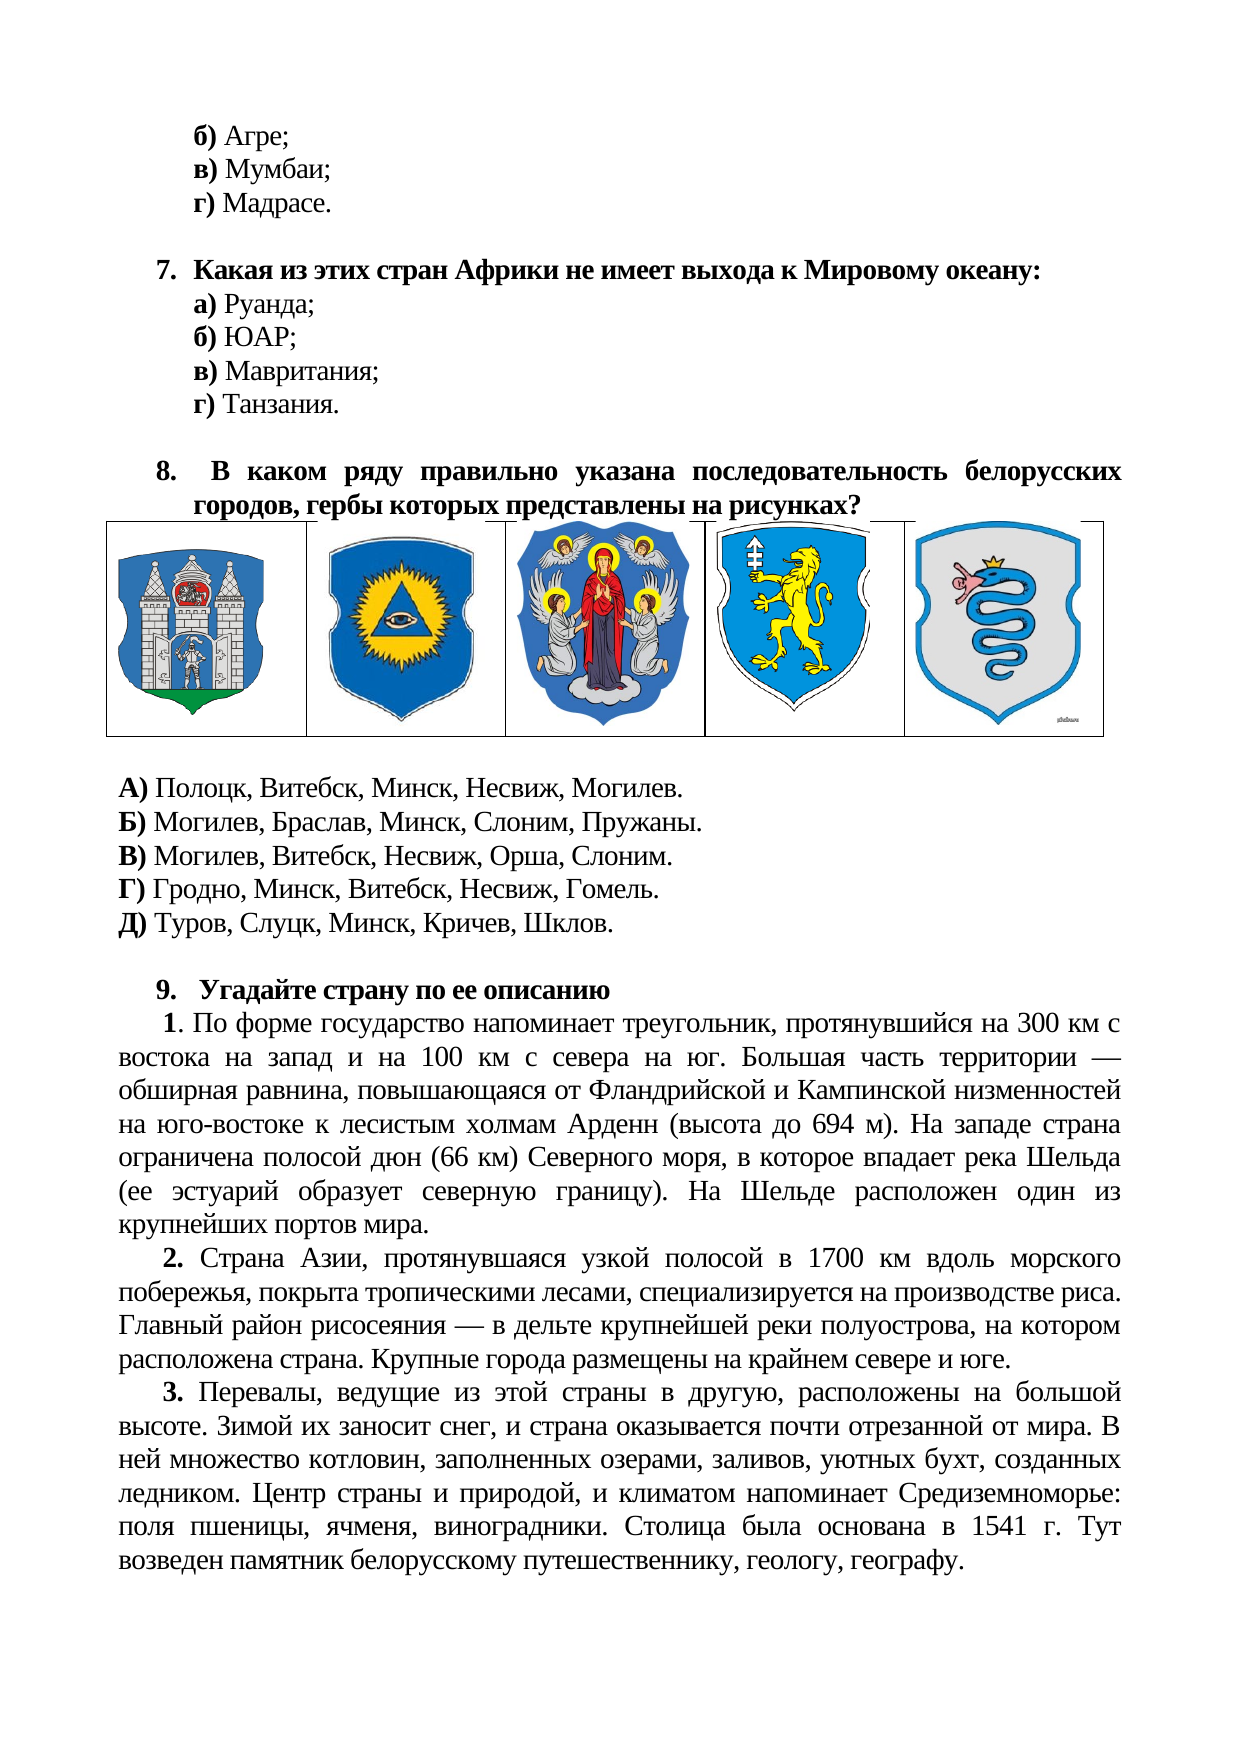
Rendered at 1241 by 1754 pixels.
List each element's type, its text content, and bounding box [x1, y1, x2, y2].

list Угадайте страну по ее описанию [156, 972, 1122, 1005]
text Г) Гродно, Минск, Витебск, Несвиж, Гомель. [118, 871, 1122, 905]
list В каком ряду правильно указана последовательность белорусских городов, гербы которых представлены на рисунках? [156, 453, 1122, 521]
table_header [107, 522, 306, 736]
table_header [905, 522, 1103, 736]
list Какая из этих стран Африки не имеет выхода к Мировому океану: [156, 252, 1122, 286]
list г) Мадрасе. [193, 185, 1122, 219]
picture [716, 521, 870, 712]
list б) Агре; [193, 118, 1122, 152]
table_header [486, 522, 505, 736]
text Б) Могилев, Браслав, Минск, Слоним, Пружаны. [118, 804, 1122, 838]
picture [317, 521, 486, 736]
table_header [706, 522, 904, 736]
text А) Полоцк, Витебск, Минск, Несвиж, Могилев. [118, 771, 1122, 804]
table_header [307, 522, 317, 736]
list в) Мумбаи; [193, 152, 1122, 185]
text Д) Туров, Слуцк, Минск, Кричев, Шклов. [118, 905, 1122, 938]
table_header [506, 522, 704, 736]
list в) Мавритания; [193, 353, 1122, 386]
list б) ЮАР; [193, 319, 1122, 353]
picture [118, 549, 264, 715]
list 3. Перевалы, ведущие из этой страны в другую, расположены на большой высоте. Зимой их заносит снег, и страна оказывается почти отрезанной от мира. В ней множество котловин, заполненных озерами, заливов, уютных бухт, созданных ледником. Центр страны и природой, и климатом напоминает Средиземноморье: поля пшеницы, ячменя, виноградники. Столица была основана в 1541 г. Тут возведен памятник белорусскому путешественнику, геологу, географу. [118, 1374, 1122, 1576]
list 1. По форме государство напоминает треугольник, протянувшийся на 300 км с востока на запад и на 100 км с севера на юг. Большая часть территории — обширная равнина, повышающаяся от Фландрийской и Кампинской низменностей на юго-востоке к лесистым холмам Арденн (высота до 694 м). На западе страна ограничена полосой дюн (66 км) Северного моря, в которое впадает река Шельда (ее эстуарий образует северную границу). На Шельде расположен один из крупнейших портов мира. [118, 1005, 1122, 1240]
picture [915, 521, 1081, 725]
picture [516, 521, 690, 726]
list г) Танзания. [193, 386, 1122, 420]
list а) Руанда; [193, 286, 1122, 319]
list 2. Страна Азии, протянувшаяся узкой полосой в 1700 км вдоль морского побережья, покрыта тропическими лесами, специализируется на производстве риса. Главный район рисосеяния — в дельте крупнейшей реки полуострова, на котором расположена страна. Крупные города размещены на крайнем севере и юге. [118, 1240, 1122, 1374]
text В) Могилев, Витебск, Несвиж, Орша, Слоним. [118, 838, 1122, 871]
